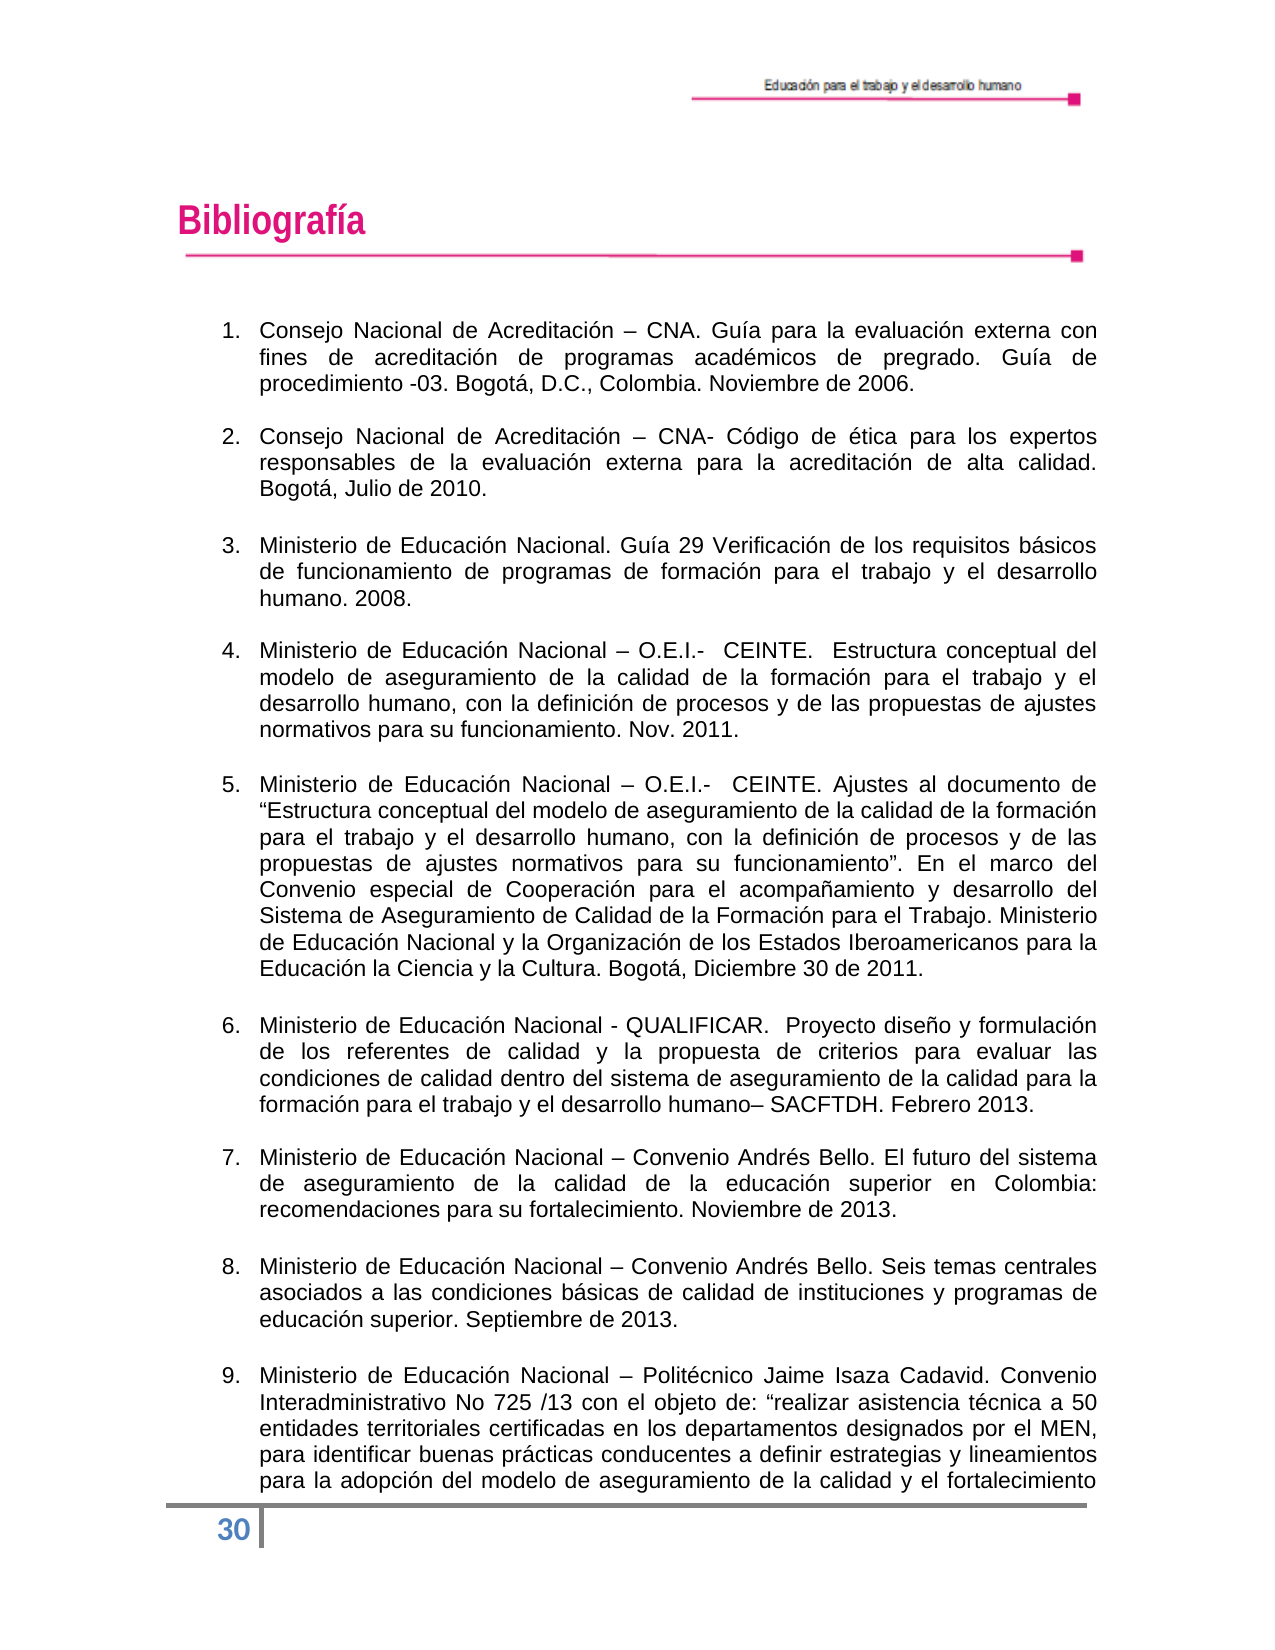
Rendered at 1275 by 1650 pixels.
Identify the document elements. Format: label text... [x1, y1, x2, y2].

list Ministerio de Educación Nacional – O.E.I.- CEINTE. Estructura conceptual del modelo de aseguramiento de la calidad de la formación para el trabajo y el desarrollo humano, con la definición de procesos y de las propuestas de ajustes normativos para su funcionamiento. Nov. 2011. [222, 637, 1098, 743]
picture [691, 73, 1098, 116]
list Ministerio de Educación Nacional – Convenio Andrés Bello. Seis temas centrales asociados a las condiciones básicas de calidad de instituciones y programas de educación superior. Septiembre de 2013. [222, 1253, 1098, 1332]
list Consejo Nacional de Acreditación – CNA. Guía para la evaluación externa con fines de acreditación de programas académicos de pregrado. Guía de procedimiento -03. Bogotá, D.C., Colombia. Noviembre de 2006. [222, 317, 1098, 396]
text Bibliografía [177, 195, 1098, 243]
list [222, 1362, 1098, 1494]
list Ministerio de Educación Nacional – Convenio Andrés Bello. El futuro del sistema de aseguramiento de la calidad de la educación superior en Colombia: recomendaciones para su fortalecimiento. Noviembre de 2013. [222, 1143, 1098, 1223]
list Ministerio de Educación Nacional – O.E.I.- CEINTE. Ajustes al documento de “Estructura conceptual del modelo de aseguramiento de la calidad de la formación para el trabajo y el desarrollo humano, con la definición de procesos y de las propuestas de ajustes normativos para su funcionamiento”. En el marco del Convenio especial de Cooperación para el acompañamiento y desarrollo del Sistema de Aseguramiento de Calidad de la Formación para el Trabajo. Ministerio de Educación Nacional y la Organización de los Estados Iberoamericanos para la Educación la Ciencia y la Cultura. Bogotá, Diciembre 30 de 2011. [222, 771, 1098, 982]
list Consejo Nacional de Acreditación – CNA- Código de ética para los expertos responsables de la evaluación externa para la acreditación de alta calidad. Bogotá, Julio de 2010. [222, 423, 1098, 502]
list Ministerio de Educación Nacional - QUALIFICAR. Proyecto diseño y formulación de los referentes de calidad y la propuesta de criterios para evaluar las condiciones de calidad dentro del sistema de aseguramiento de la calidad para la formación para el trabajo y el desarrollo humano– SACFTDH. Febrero 2013. [222, 1012, 1098, 1117]
picture [177, 243, 1098, 269]
list Ministerio de Educación Nacional. Guía 29 Verificación de los requisitos básicos de funcionamiento de programas de formación para el trabajo y el desarrollo humano. 2008. [222, 532, 1098, 611]
